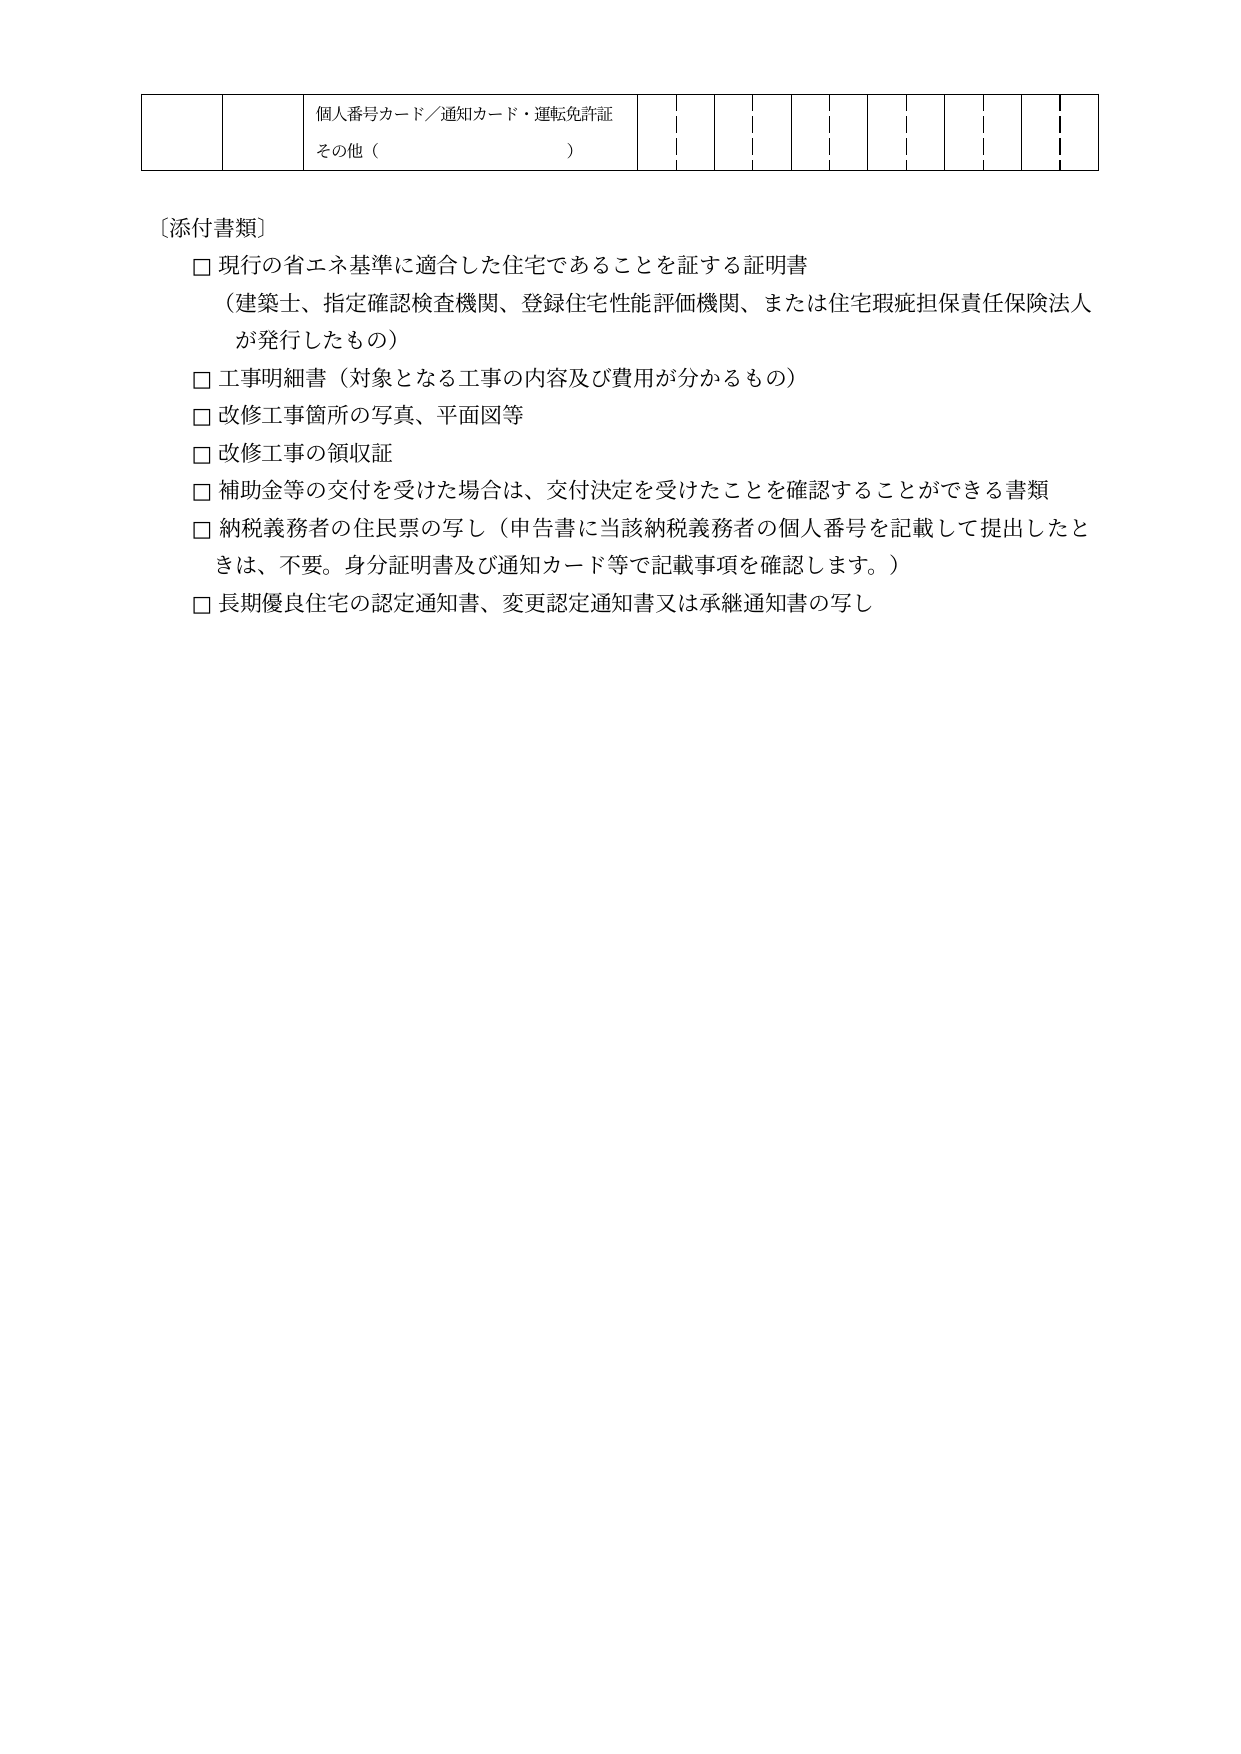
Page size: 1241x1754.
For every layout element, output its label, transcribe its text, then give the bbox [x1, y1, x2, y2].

text 〔添付書類〕 [148, 208, 1092, 246]
table_cell [1022, 95, 1060, 169]
table_cell [676, 95, 714, 169]
text □ 現行の省エネ基準に適合した住宅であることを証する証明書 [148, 246, 1092, 283]
table_cell [983, 95, 1021, 169]
table_cell [1060, 95, 1098, 169]
table_cell [715, 95, 753, 169]
text □ 改修工事箇所の写真、平面図等 [148, 396, 1092, 433]
text □ 補助金等の交付を受けた場合は、交付決定を受けたことを確認することができる書類 [148, 471, 1092, 508]
table_cell [906, 95, 944, 169]
table_cell [792, 95, 829, 169]
table_cell [868, 95, 906, 169]
text □ 工事明細書（対象となる工事の内容及び費用が分かるもの） [148, 358, 1092, 396]
table_cell [830, 95, 867, 169]
table_cell [753, 95, 791, 169]
text □ 納税義務者の住民票の写し（申告書に当該納税義務者の個人番号を記載して提出したときは、不要。身分証明書及び通知カード等で記載事項を確認します。） [191, 508, 1092, 583]
table_cell [945, 95, 983, 169]
text （建築士、指定確認検査機関、登録住宅性能評価機関、または住宅瑕疵担保責任保険法人が発行したもの） [213, 283, 1092, 358]
text □ 改修工事の領収証 [148, 433, 1092, 471]
table_cell [638, 95, 676, 169]
text □ 長期優良住宅の認定通知書、変更認定通知書又は承継通知書の写し [191, 583, 1092, 621]
